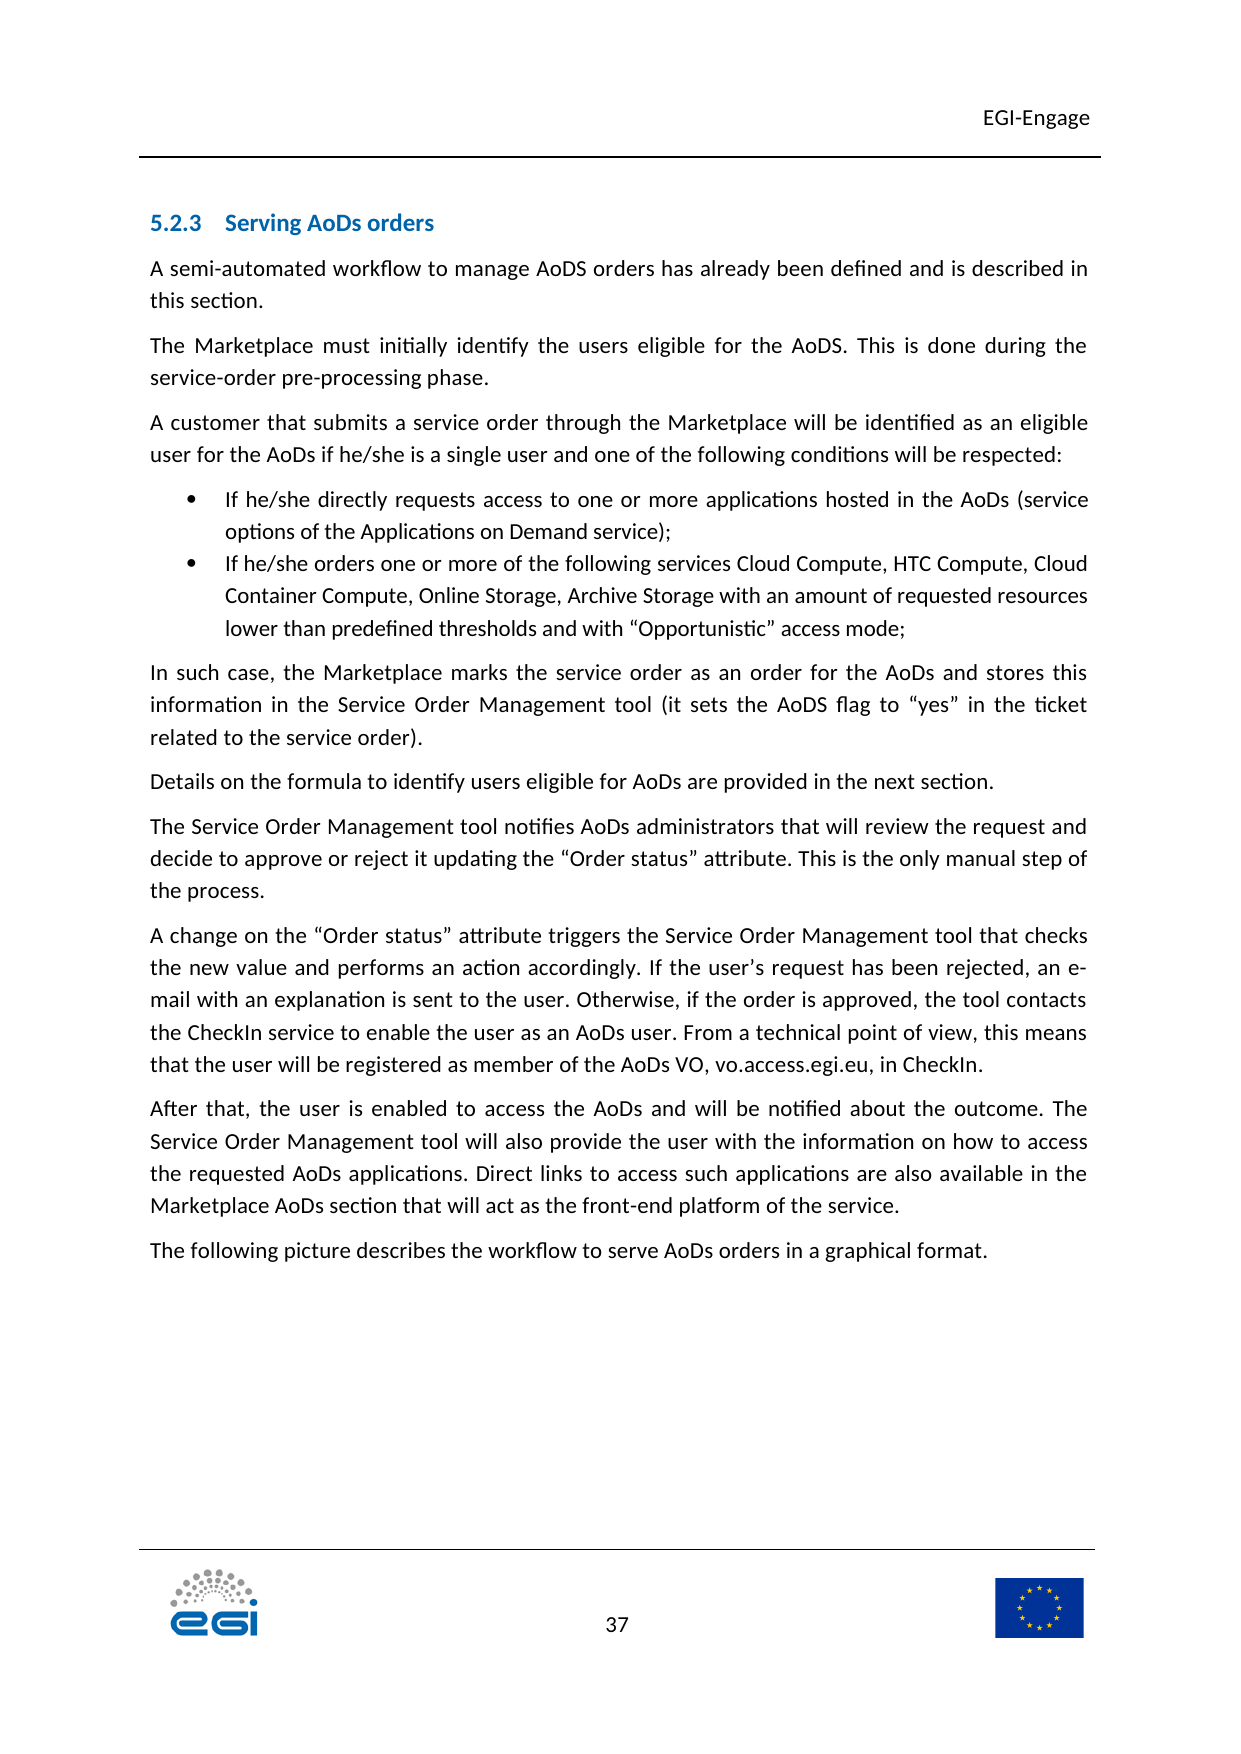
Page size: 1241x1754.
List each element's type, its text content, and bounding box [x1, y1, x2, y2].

text The Service Order Management tool notifies AoDs administrators that will review the request and decide to approve or reject it updating the “Order status” attribute. This is the only manual step of the process. [150, 812, 1090, 904]
picture [150, 1567, 276, 1638]
text The following picture describes the workflow to serve AoDs orders in a graphical format. [150, 1236, 1090, 1264]
text After that, the user is enabled to access the AoDs and will be notified about the outcome. The Service Order Management tool will also provide the user with the information on how to access the requested AoDs applications. Direct links to access such applications are also available in the Marketplace AoDs section that will act as the front-end platform of the service. [150, 1094, 1090, 1219]
text A change on the “Order status” attribute triggers the Service Order Management tool that checks the new value and performs an action accordingly. If the user’s request has been rejected, an e-mail with an explanation is sent to the user. Otherwise, if the order is approved, the tool contacts the CheckIn service to enable the user as an AoDs user. From a technical point of view, this means that the user will be registered as member of the AoDs VO, vo.access.egi.eu, in CheckIn. [150, 921, 1090, 1078]
text In such case, the Marketplace marks the service order as an order for the AoDs and stores this information in the Service Order Management tool (it sets the AoDS flag to “yes” in the ticket related to the service order). [150, 658, 1090, 751]
text A semi-automated workflow to manage AoDS orders has already been defined and is described in this section. [150, 254, 1090, 314]
list If he/she directly requests access to one or more applications hosted in the AoDs (service options of the Applications on Demand service); [187, 485, 1090, 545]
text Details on the formula to identify users eligible for AoDs are provided in the next section. [150, 767, 1090, 795]
picture [995, 1578, 1084, 1638]
list If he/she orders one or more of the following services Cloud Compute, HTC Compute, Cloud Container Compute, Online Storage, Archive Storage with an amount of requested resources lower than predefined thresholds and with “Opportunistic” access mode; [187, 549, 1090, 642]
text The Marketplace must initially identify the users eligible for the AoDS. This is done during the service-order pre-processing phase. [150, 331, 1090, 391]
text A customer that submits a service order through the Marketplace will be identified as an eligible user for the AoDs if he/she is a single user and one of the following conditions will be respected: [150, 408, 1090, 468]
subtitle Serving AoDs orders [150, 207, 1090, 237]
